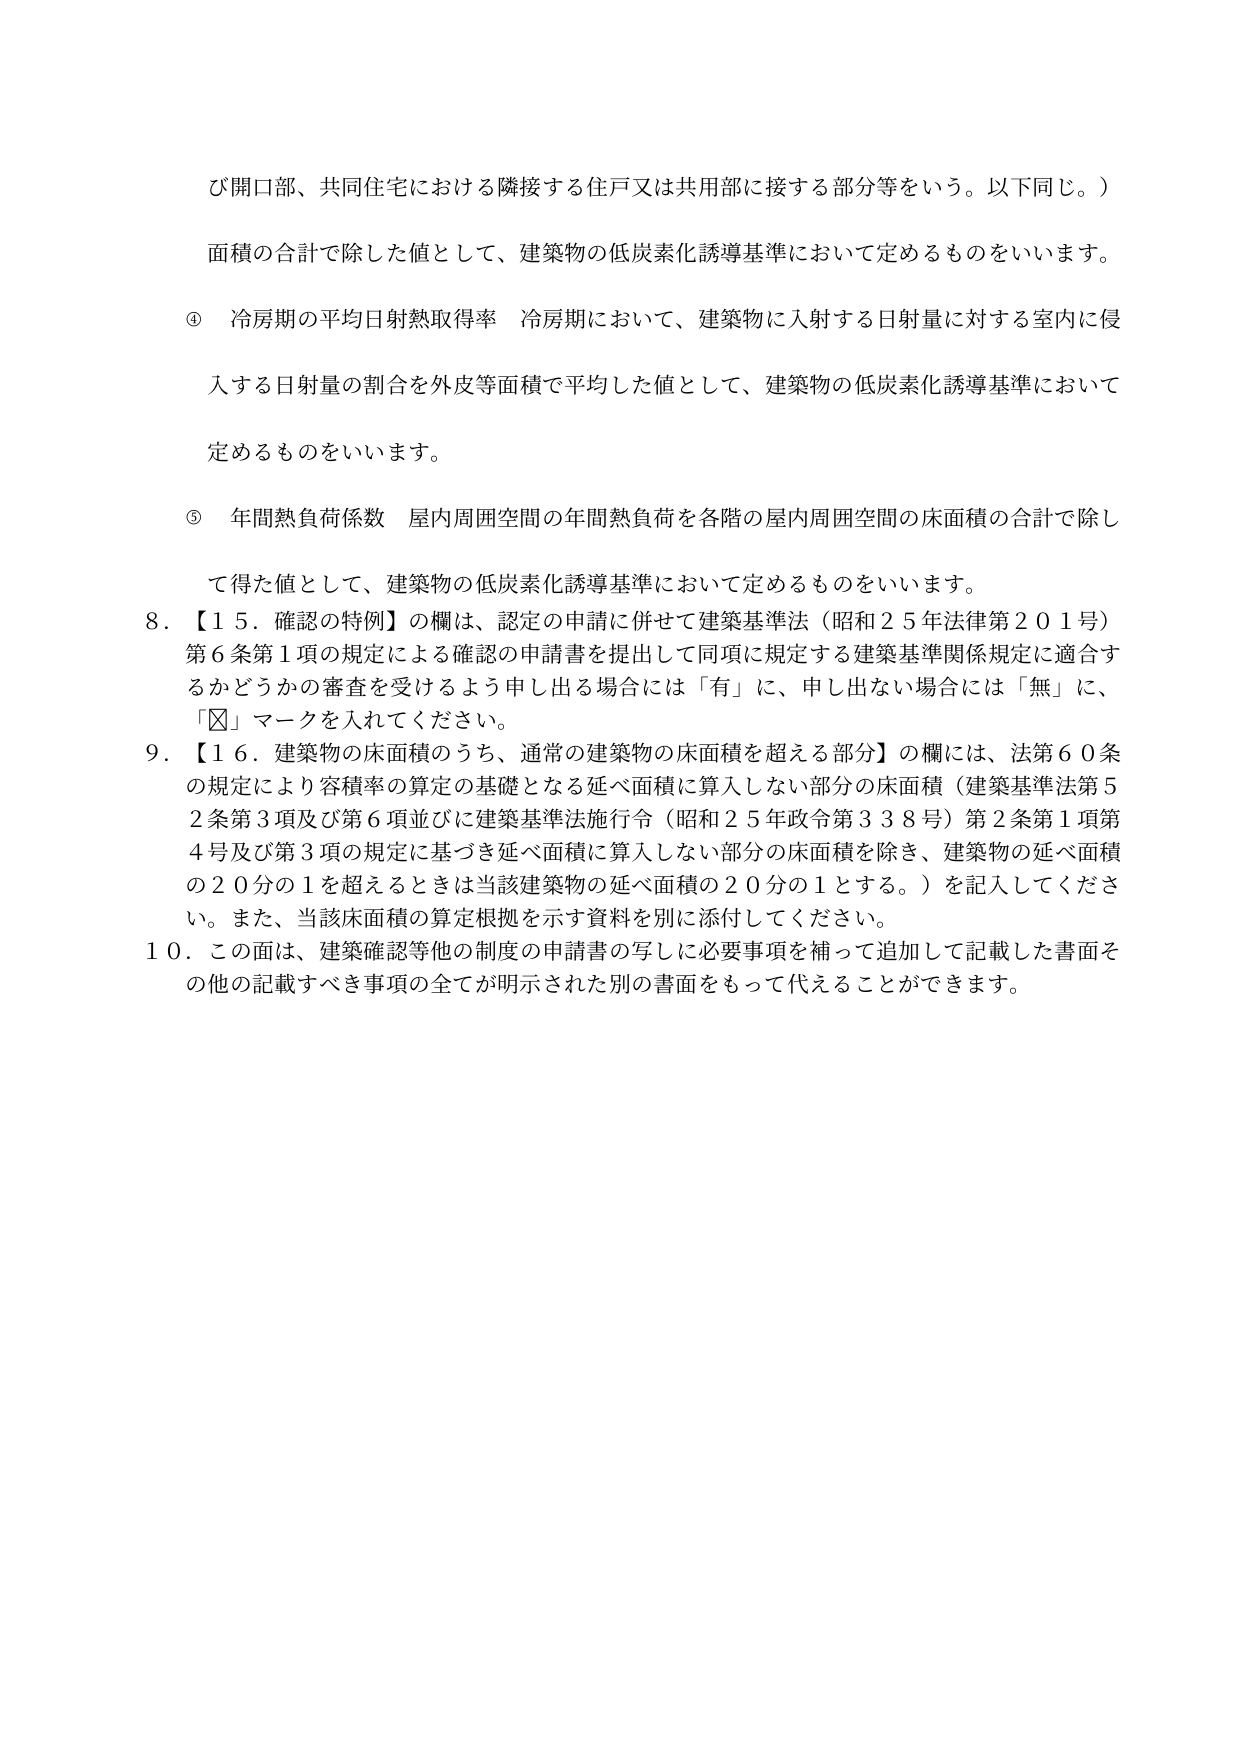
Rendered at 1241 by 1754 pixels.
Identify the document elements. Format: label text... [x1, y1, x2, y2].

text ④ 冷房期の平均日射熱取得率 冷房期において、建築物に入射する日射量に対する室内に侵入する日射量の割合を外皮等面積で平均した値として、建築物の低炭素化誘導基準において定めるものをいいます。 [185, 273, 1122, 472]
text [185, 141, 1122, 273]
text ８．【１５．確認の特例】の欄は、認定の申請に併せて建築基準法（昭和２５年法律第２０１号）第６条第１項の規定による確認の申請書を提出して同項に規定する建築基準関係規定に適合するかどうかの審査を受けるよう申し出る場合には「有」に、申し出ない場合には「無」に、「」マークを入れてください。 [141, 604, 1122, 736]
text ⑤ 年間熱負荷係数 屋内周囲空間の年間熱負荷を各階の屋内周囲空間の床面積の合計で除して得た値として、建築物の低炭素化誘導基準において定めるものをいいます。 [185, 472, 1122, 604]
text ９．【１６．建築物の床面積のうち、通常の建築物の床面積を超える部分】の欄には、法第６０条の規定により容積率の算定の基礎となる延べ面積に算入しない部分の床面積（建築基準法第５２条第３項及び第６項並びに建築基準法施行令（昭和２５年政令第３３８号）第２条第１項第４号及び第３項の規定に基づき延べ面積に算入しない部分の床面積を除き、建築物の延べ面積の２０分の１を超えるときは当該建築物の延べ面積の２０分の１とする。）を記入してください。また、当該床面積の算定根拠を示す資料を別に添付してください。 [141, 736, 1122, 934]
text １０．この面は、建築確認等他の制度の申請書の写しに必要事項を補って追加して記載した書面その他の記載すべき事項の全てが明示された別の書面をもって代えることができます。 [141, 934, 1122, 1000]
